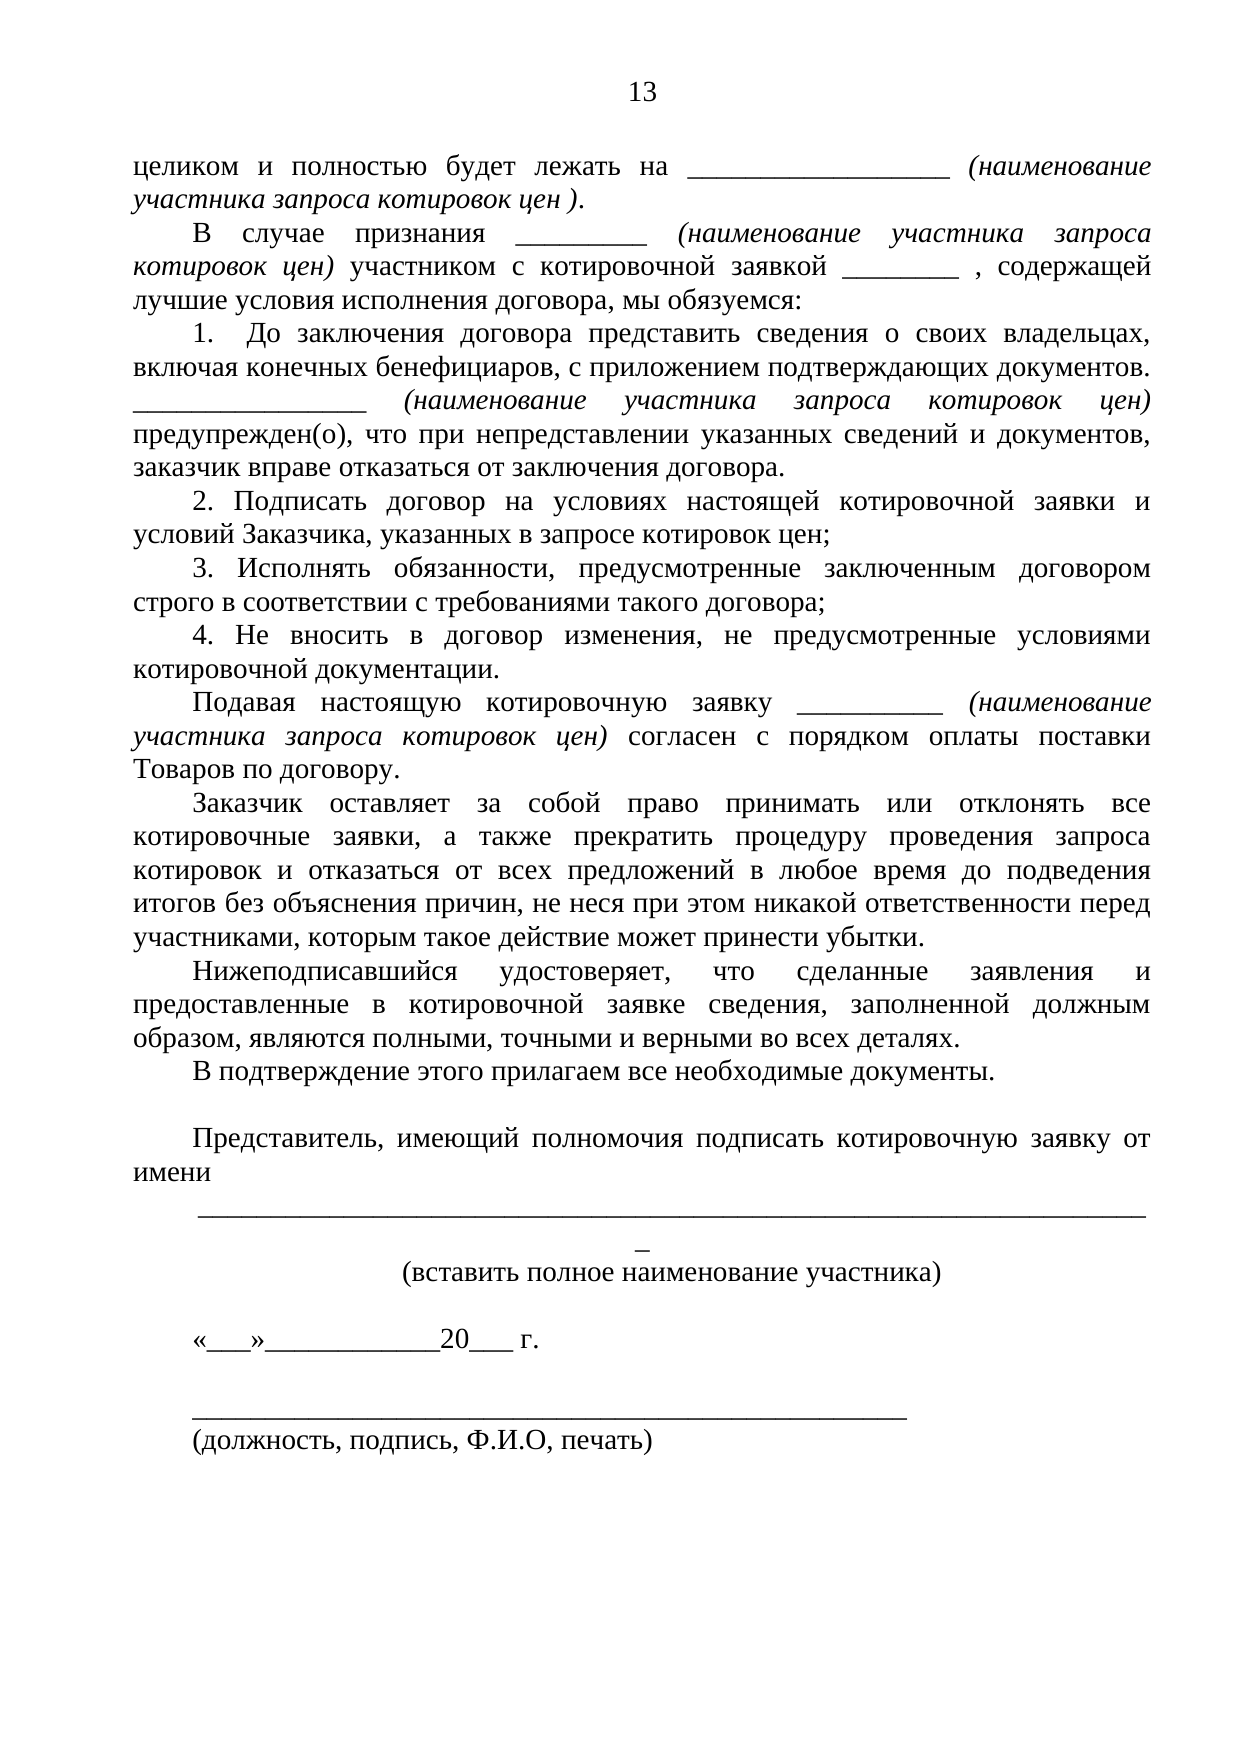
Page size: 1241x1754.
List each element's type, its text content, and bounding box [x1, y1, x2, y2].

text (должность, подпись, Ф.И.О, печать) [133, 1422, 1152, 1456]
text (вставить полное наименование участника) [133, 1254, 1152, 1288]
text Нижеподписавшийся удостоверяет, что сделанные заявления и предоставленные в котировочной заявке сведения, заполненной должным образом, являются полными, точными и верными во всех деталях. [133, 953, 1152, 1053]
text 4. Не вносить в договор изменения, не предусмотренные условиями котировочной документации. [133, 617, 1152, 684]
text Заказчик оставляет за собой право принимать или отклонять все котировочные заявки, а также прекратить процедуру проведения запроса котировок и отказаться от всех предложений в любое время до подведения итогов без объяснения причин, не неся при этом никакой ответственности перед участниками, которым такое действие может принести убытки. [133, 785, 1152, 953]
text 2. Подписать договор на условиях настоящей котировочной заявки и условий Заказчика, указанных в запросе котировок цен; [133, 483, 1152, 550]
text Представитель, имеющий полномочия подписать котировочную заявку от имени [133, 1120, 1152, 1187]
text «___»____________20___ г. [133, 1322, 1152, 1355]
text В случае признания _________ (наименование участника запроса котировок цен) участником с котировочной заявкой ________ , содержащей лучшие условия исполнения договора, мы обязуемся: [133, 215, 1152, 315]
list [133, 148, 1152, 215]
text 1. До заключения договора представить сведения о своих владельцах, включая конечных бенефициаров, с приложением подтверждающих документов. ________________ (наименование участника запроса котировок цен) предупрежден(о), что при непредставлении указанных сведений и документов, заказчик вправе отказаться от заключения договора. [133, 315, 1152, 483]
text _________________________________________________ [133, 1389, 1152, 1422]
text __________________________________________________________________ [133, 1187, 1152, 1254]
text В подтверждение этого прилагаем все необходимые документы. [133, 1053, 1152, 1087]
text Подавая настоящую котировочную заявку __________ (наименование участника запроса котировок цен) согласен с порядком оплаты поставки Товаров по договору. [133, 684, 1152, 785]
text 3. Исполнять обязанности, предусмотренные заключенным договором строго в соответствии с требованиями такого договора; [133, 550, 1152, 617]
